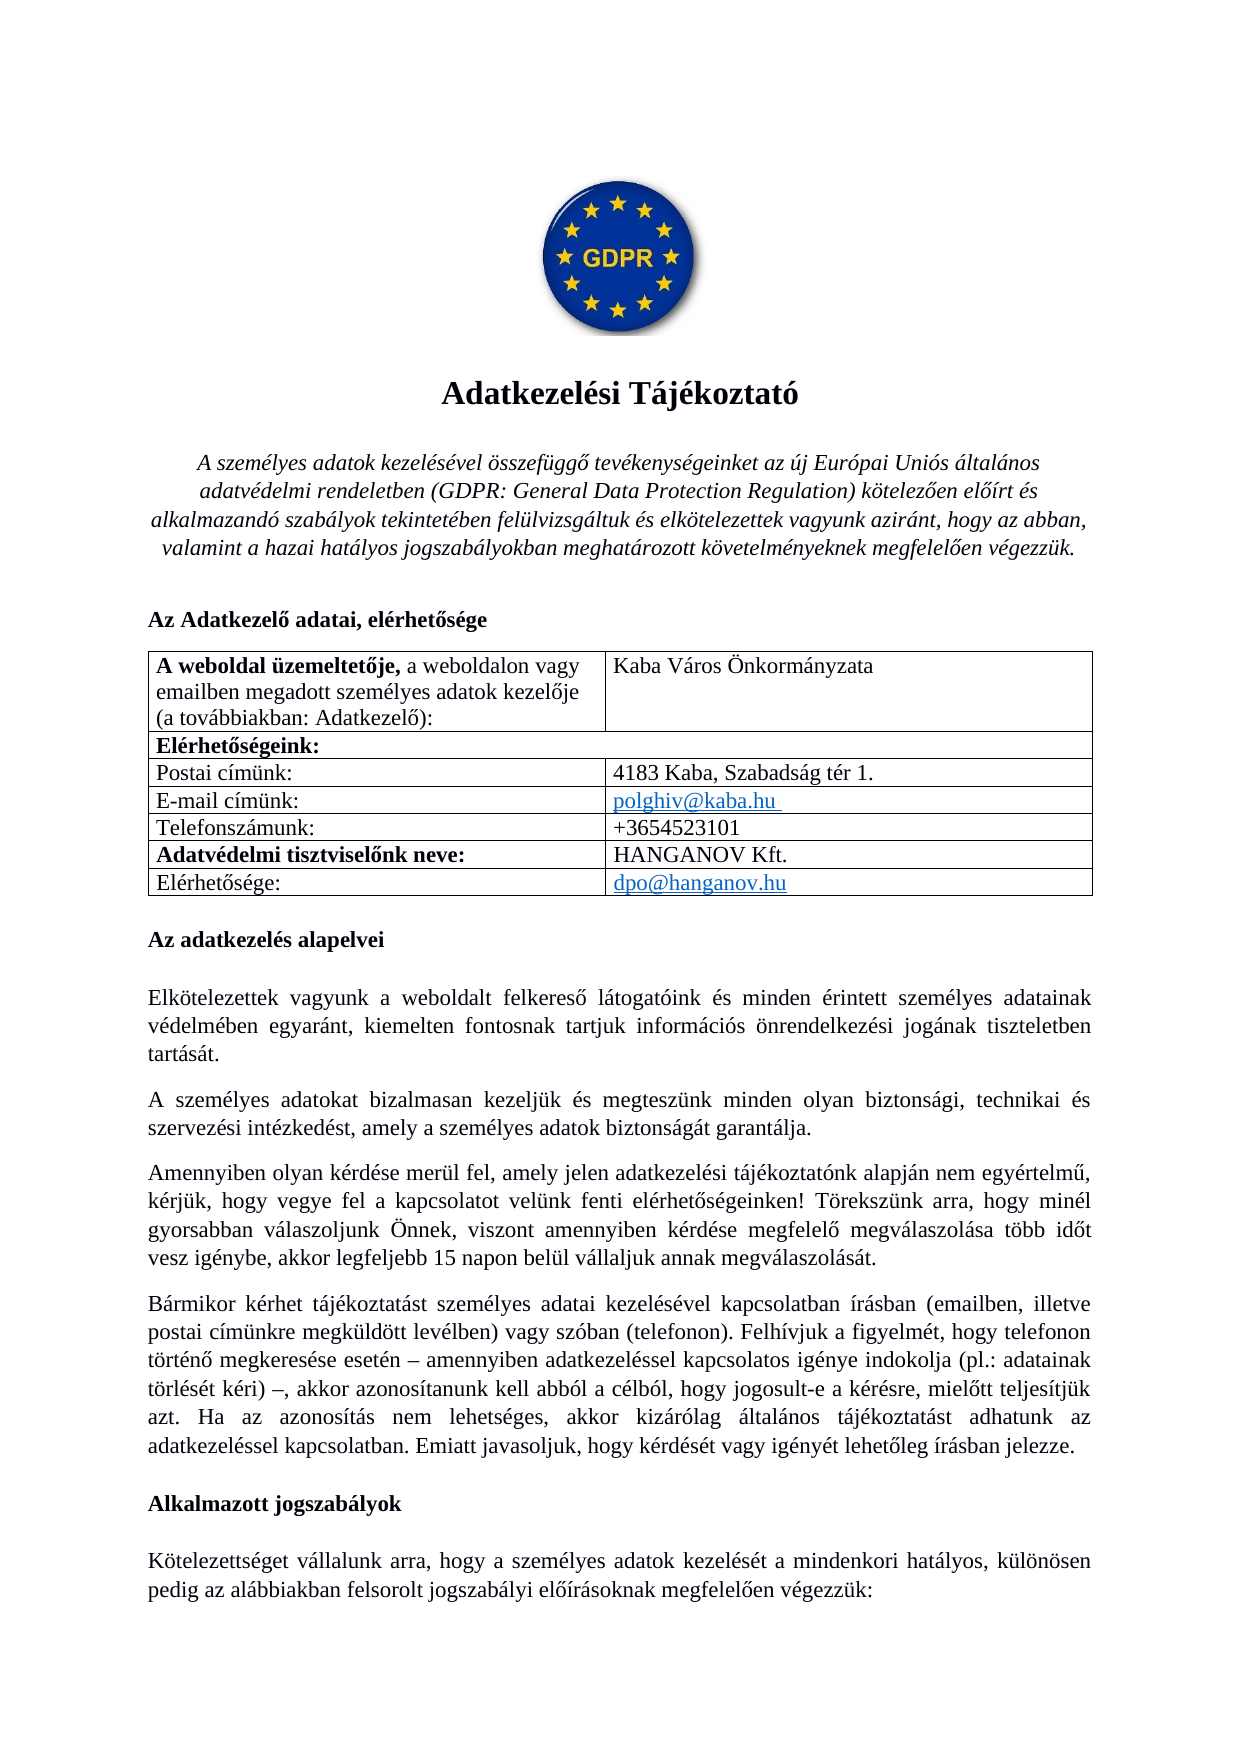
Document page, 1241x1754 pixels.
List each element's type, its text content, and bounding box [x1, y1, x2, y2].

picture [498, 176, 742, 336]
table_cell +3654523101 [606, 814, 1092, 840]
table_header Kaba Város Önkormányzata [606, 652, 1092, 731]
subtitle Az adatkezelés alapelvei [148, 926, 1093, 952]
text A személyes adatok kezelésével összefüggő tevékenységeinket az új Európai Uniós általános adatvédelmi rendeletben (GDPR: General Data Protection Regulation) kötelezően előírt és alkalmazandó szabályok tekintetében felülvizsgáltuk és elkötelezettek vagyunk aziránt, hogy az abban, valamint a hazai hatályos jogszabályokban meghatározott követelményeknek megfelelően végezzük. [148, 449, 1093, 561]
table_cell dpo@hanganov.hu [606, 869, 1092, 895]
text Bármikor kérhet tájékoztatást személyes adatai kezelésével kapcsolatban írásban (emailben, illetve postai címünkre megküldött levélben) vagy szóban (telefonon). Felhívjuk a figyelmét, hogy telefonon történő megkeresése esetén – amennyiben adatkezeléssel kapcsolatos igénye indokolja (pl.: adatainak törlését kéri) –, akkor azonosítanunk kell abból a célból, hogy jogosult-e a kérésre, mielőtt teljesítjük azt. Ha az azonosítás nem lehetséges, akkor kizárólag általános tájékoztatást adhatunk az adatkezeléssel kapcsolatban. Emiatt javasoljuk, hogy kérdését vagy igényét lehetőleg írásban jelezze. [148, 1289, 1093, 1458]
table_cell 4183 Kaba, Szabadság tér 1. [606, 759, 1092, 786]
table_cell Elérhetőségeink: [149, 732, 1092, 758]
table_cell HANGANOV Kft. [606, 841, 1092, 868]
text Az Adatkezelő adatai, elérhetősége [148, 606, 1093, 632]
table_cell polghiv@kaba.hu [606, 787, 1092, 813]
table_cell Telefonszámunk: [149, 814, 605, 840]
table_cell Adatvédelmi tisztviselőnk neve: [149, 841, 605, 868]
title Adatkezelési Tájékoztató [148, 373, 1093, 411]
table_header A weboldal üzemeltetője, a weboldalon vagy emailben megadott személyes adatok kezelője (a továbbiakban: Adatkezelő): [149, 652, 605, 731]
text Elkötelezettek vagyunk a weboldalt felkereső látogatóink és minden érintett személyes adatainak védelmében egyaránt, kiemelten fontosnak tartjuk információs önrendelkezési jogának tiszteletben tartását. [148, 984, 1093, 1067]
table_cell E-mail címünk: [149, 787, 605, 813]
text A személyes adatokat bizalmasan kezeljük és megteszünk minden olyan biztonsági, technikai és szervezési intézkedést, amely a személyes adatok biztonságát garantálja. [148, 1086, 1093, 1140]
table_cell Elérhetősége: [149, 869, 605, 895]
table_cell Postai címünk: [149, 759, 605, 786]
text Amennyiben olyan kérdése merül fel, amely jelen adatkezelési tájékoztatónk alapján nem egyértelmű, kérjük, hogy vegye fel a kapcsolatot velünk fenti elérhetőségeinken! Törekszünk arra, hogy minél gyorsabban válaszoljunk Önnek, viszont amennyiben kérdése megfelelő megválaszolása több időt vesz igénybe, akkor legfeljebb 15 napon belül vállaljuk annak megválaszolását. [148, 1159, 1093, 1271]
subtitle Alkalmazott jogszabályok [148, 1490, 1093, 1516]
text Kötelezettséget vállalunk arra, hogy a személyes adatok kezelését a mindenkori hatályos, különösen pedig az alábbiakban felsorolt jogszabályi előírásoknak megfelelően végezzük: [148, 1548, 1093, 1602]
